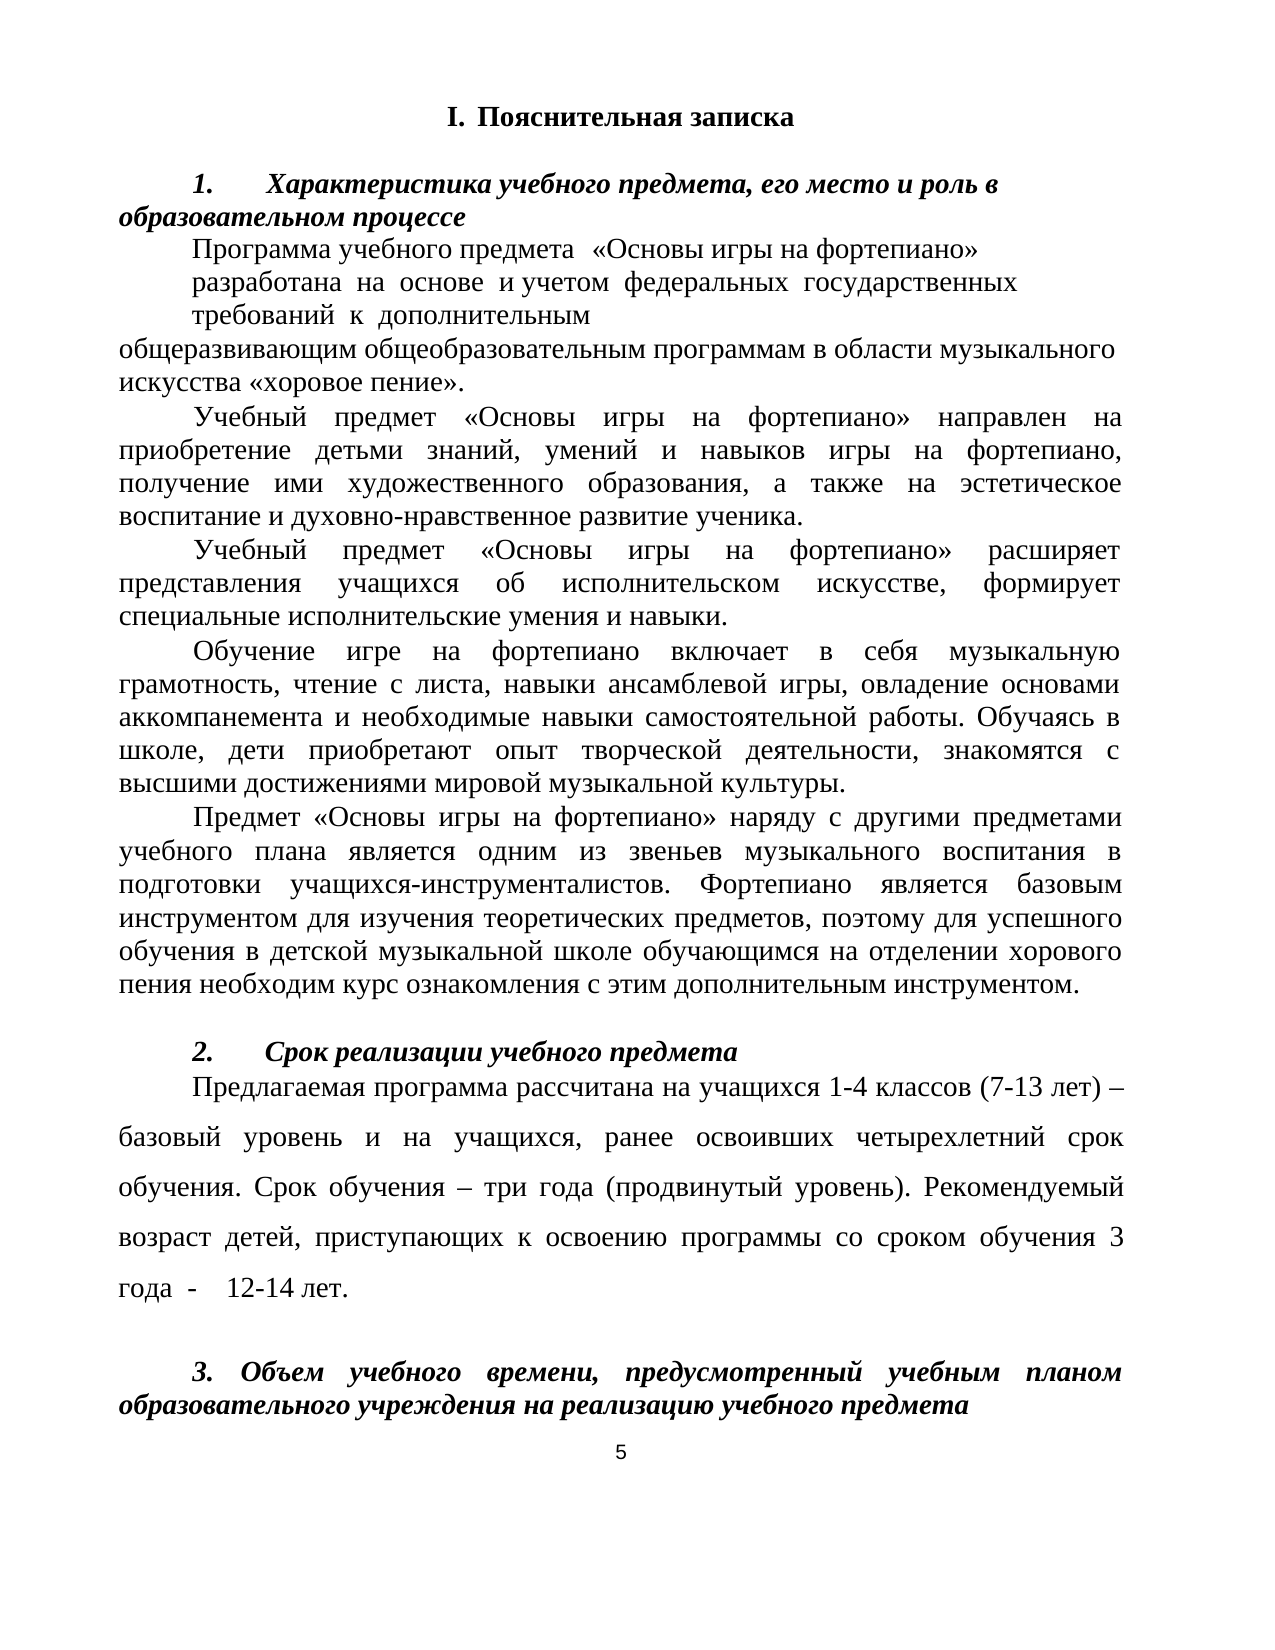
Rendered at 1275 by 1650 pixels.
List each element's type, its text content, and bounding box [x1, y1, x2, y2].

text Учебный предмет «Основы игры на фортепиано» направлен на приобретение детьми знаний, умений и навыков игры на фортепиано, получение ими художественного образования, а также на эстетическое воспитание и духовно-нравственное развитие ученика. [119, 400, 1123, 531]
text Предлагаемая программа рассчитана на учащихся 1-4 классов (7-13 лет) – базовый уровень и на учащихся, ранее освоивших четырехлетний срок обучения. Срок обучения – три года (продвинутый уровень). Рекомендуемый возраст детей, приступающих к освоению программы со сроком обучения 3 года - 12-14 лет. [118, 1069, 1125, 1303]
list Объем учебного времени, предусмотренный учебным планом образовательного учреждения на реализацию учебного предмета [119, 1356, 1123, 1421]
text Учебный предмет «Основы игры на фортепиано» расширяет представления учащихся об исполнительском искусстве, формирует специальные исполнительские умения и навыки. [119, 533, 1121, 632]
text Предмет «Основы игры на фортепиано» наряду с другими предметами учебного плана является одним из звеньев музыкального воспитания в подготовки учащихся-инструменталистов. Фортепиано является базовым инструментом для изучения теоретических предметов, поэтому для успешного обучения в детской музыкальной школе обучающимся на отделении хорового пения необходим курс ознакомления с этим дополнительным инструментом. [119, 800, 1123, 1000]
text Обучение игре на фортепиано включает в себя музыкальную грамотность, чтение с листа, навыки ансамблевой игры, овладение основами аккомпанемента и необходимые навыки самостоятельной работы. Обучаясь в школе, дети приобретают опыт творческой деятельности, знакомятся с высшими достижениями мировой музыкальной культуры. [119, 634, 1121, 798]
text общеразвивающим общеобразовательным программам в области музыкального искусства «хоровое пение». [119, 333, 1121, 398]
text Программа учебного предмета «Основы игры на фортепиано» разработана на основе и учетом федеральных государственных требований к дополнительным [192, 232, 1125, 331]
list Пояснительная записка [447, 99, 1125, 132]
list Срок реализации учебного предмета [192, 1034, 1125, 1068]
text 5 [118, 1440, 1124, 1464]
list Характеристика учебного предмета, его место и роль в образовательном процессе [119, 167, 1123, 232]
